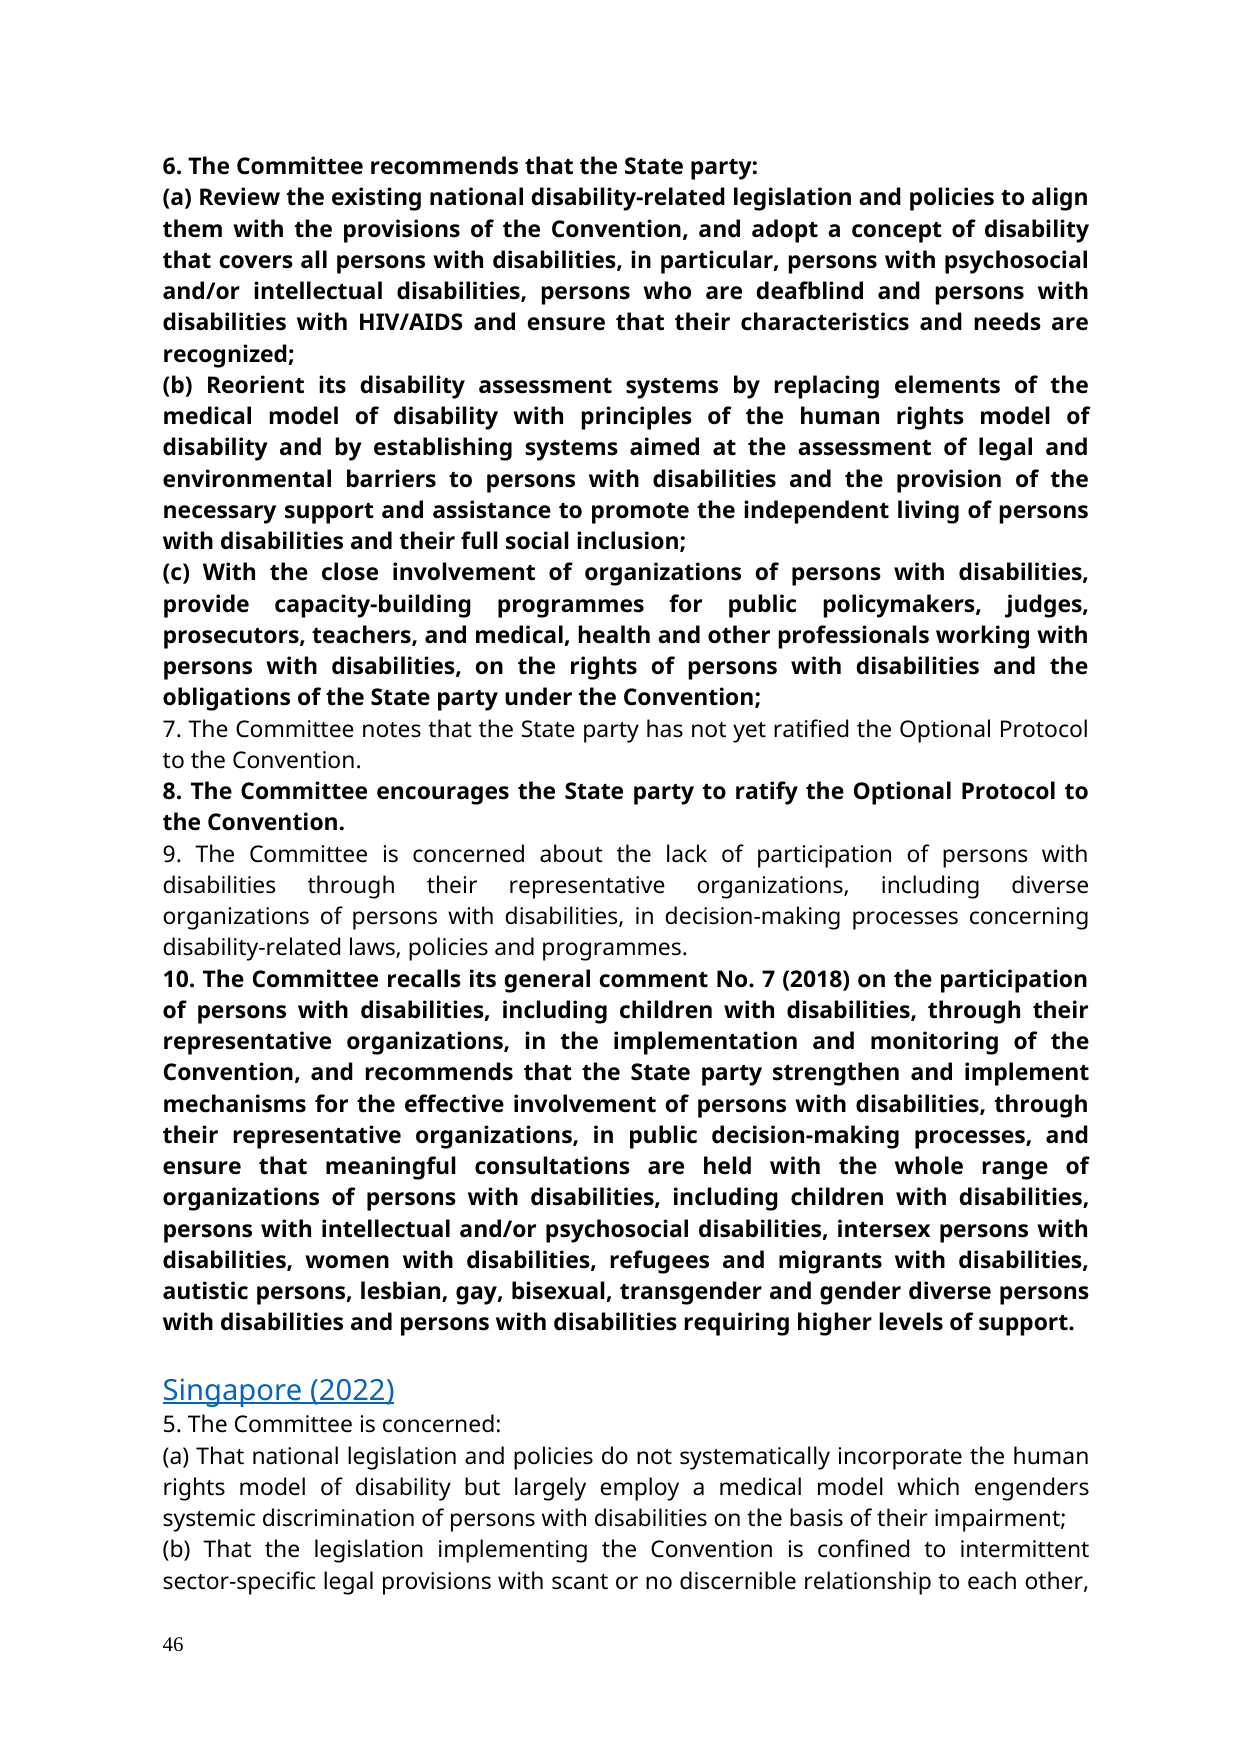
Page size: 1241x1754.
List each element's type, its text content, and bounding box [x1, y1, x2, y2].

text 7. The Committee notes that the State party has not yet ratified the Optional Protocol to the Convention. [162, 712, 1090, 775]
text 8. The Committee encourages the State party to ratify the Optional Protocol to the Convention. [162, 775, 1090, 837]
text 5. The Committee is concerned: [162, 1408, 1090, 1440]
text (c) With the close involvement of organizations of persons with disabilities, provide capacity-building programmes for public policymakers, judges, prosecutors, teachers, and medical, health and other professionals working with persons with disabilities, on the rights of persons with disabilities and the obligations of the State party under the Convention; [162, 556, 1090, 712]
subtitle Singapore (2022) [162, 1369, 1090, 1408]
text 10. The Committee recalls its general comment No. 7 (2018) on the participation of persons with disabilities, including children with disabilities, through their representative organizations, in the implementation and monitoring of the Convention, and recommends that the State party strengthen and implement mechanisms for the effective involvement of persons with disabilities, through their representative organizations, in public decision-making processes, and ensure that meaningful consultations are held with the whole range of organizations of persons with disabilities, including children with disabilities, persons with intellectual and/or psychosocial disabilities, intersex persons with disabilities, women with disabilities, refugees and migrants with disabilities, autistic persons, lesbian, gay, bisexual, transgender and gender diverse persons with disabilities and persons with disabilities requiring higher levels of support. [162, 962, 1090, 1337]
text (b) Reorient its disability assessment systems by replacing elements of the medical model of disability with principles of the human rights model of disability and by establishing systems aimed at the assessment of legal and environmental barriers to persons with disabilities and the provision of the necessary support and assistance to promote the independent living of persons with disabilities and their full social inclusion; [162, 369, 1090, 556]
text 6. The Committee recommends that the State party: [162, 150, 1090, 181]
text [162, 1533, 1090, 1596]
text (a) Review the existing national disability-related legislation and policies to align them with the provisions of the Convention, and adopt a concept of disability that covers all persons with disabilities, in particular, persons with psychosocial and/or intellectual disabilities, persons who are deafblind and persons with disabilities with HIV/AIDS and ensure that their characteristics and needs are recognized; [162, 181, 1090, 369]
text (a) That national legislation and policies do not systematically incorporate the human rights model of disability but largely employ a medical model which engenders systemic discrimination of persons with disabilities on the basis of their impairment; [162, 1440, 1090, 1533]
text 9. The Committee is concerned about the lack of participation of persons with disabilities through their representative organizations, including diverse organizations of persons with disabilities, in decision-making processes concerning disability-related laws, policies and programmes. [162, 837, 1090, 962]
